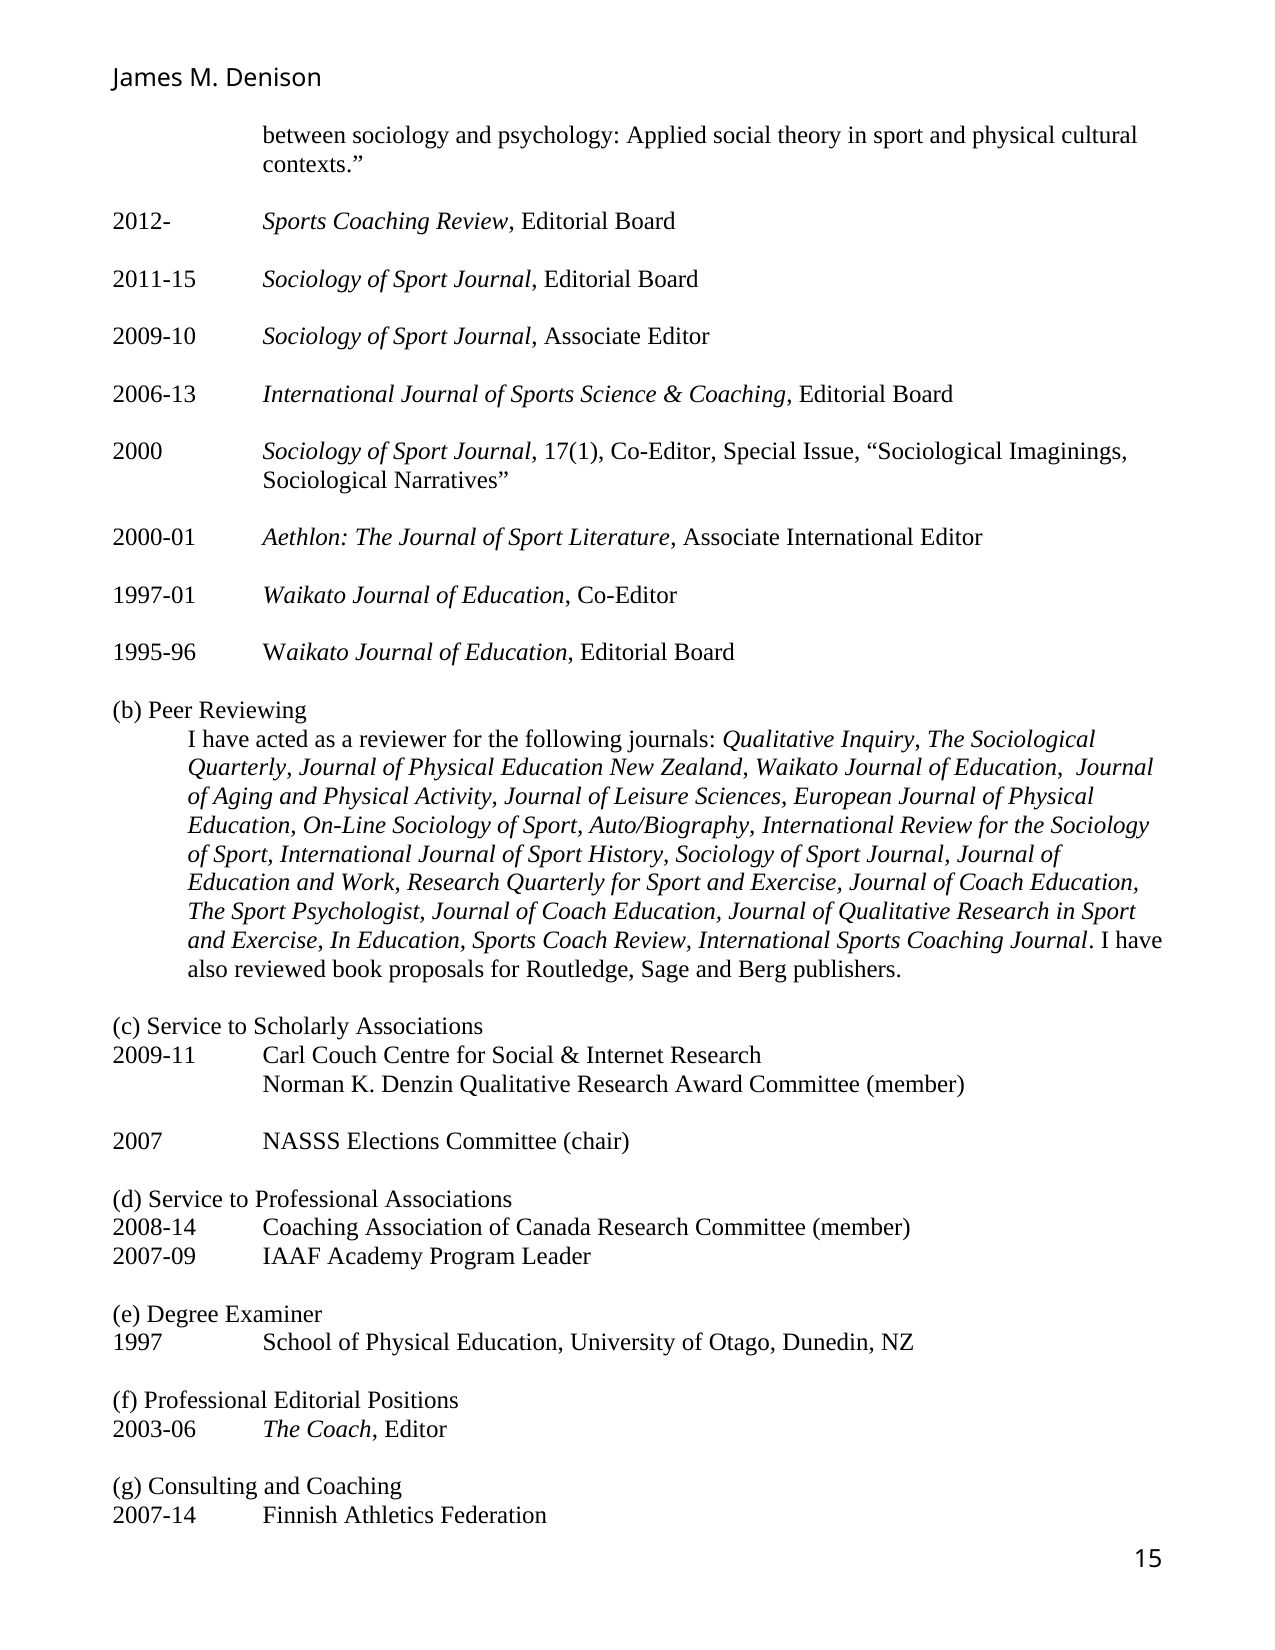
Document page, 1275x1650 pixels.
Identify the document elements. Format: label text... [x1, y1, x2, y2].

text contexts.” [112, 149, 1162, 177]
text 2007-09 IAAF Academy Program Leader [112, 1241, 1162, 1270]
text (e) Degree Examiner [112, 1299, 1162, 1327]
text Norman K. Denzin Qualitative Research Award Committee (member) [112, 1069, 1162, 1097]
text 2007 NASSS Elections Committee (chair) [112, 1126, 1162, 1155]
text 2009-11 Carl Couch Centre for Social & Internet Research [112, 1040, 1162, 1069]
text also reviewed book proposals for Routledge, Sage and Berg publishers. [112, 954, 1162, 982]
text (d) Service to Professional Associations [112, 1184, 1162, 1212]
text of Sport, International Journal of Sport History, Sociology of Sport Journal, Journal of [112, 839, 1162, 867]
text The Sport Psychologist, Journal of Coach Education, Journal of Qualitative Research in Sport [112, 896, 1162, 925]
text (b) Peer Reviewing [112, 695, 1162, 724]
text 1995-96 Waikato Journal of Education, Editorial Board [112, 637, 1162, 666]
text 2012- Sports Coaching Review, Editorial Board [112, 206, 1162, 235]
text (g) Consulting and Coaching [112, 1471, 1162, 1500]
text Education and Work, Research Quarterly for Sport and Exercise, Journal of Coach Education, [112, 867, 1162, 896]
text 2006-13 International Journal of Sports Science & Coaching, Editorial Board [112, 379, 1162, 407]
text 2000 Sociology of Sport Journal, 17(1), Co-Editor, Special Issue, “Sociological Imaginings, [112, 436, 1162, 465]
text and Exercise, In Education, Sports Coach Review, International Sports Coaching Journal. I have [112, 925, 1162, 954]
text 1997 School of Physical Education, University of Otago, Dunedin, NZ [112, 1327, 1162, 1356]
text I have acted as a reviewer for the following journals: Qualitative Inquiry, The Sociological [112, 724, 1162, 752]
text 2011-15 Sociology of Sport Journal, Editorial Board [112, 264, 1162, 292]
text 2009-10 Sociology of Sport Journal, Associate Editor [112, 321, 1162, 350]
text 2008-14 Coaching Association of Canada Research Committee (member) [112, 1212, 1162, 1241]
text 2003-06 The Coach, Editor [112, 1414, 1162, 1442]
text (c) Service to Scholarly Associations [112, 1011, 1162, 1040]
text Education, On-Line Sociology of Sport, Auto/Biography, International Review for the Sociology [112, 810, 1162, 839]
text Sociological Narratives” [112, 465, 1162, 494]
text Quarterly, Journal of Physical Education New Zealand, Waikato Journal of Education, Journal [112, 752, 1162, 781]
text (f) Professional Editorial Positions [112, 1385, 1162, 1414]
text 1997-01 Waikato Journal of Education, Co-Editor [112, 580, 1162, 609]
text of Aging and Physical Activity, Journal of Leisure Sciences, European Journal of Physical [112, 781, 1162, 810]
text 2000-01 Aethlon: The Journal of Sport Literature, Associate International Editor [112, 522, 1162, 551]
text between sociology and psychology: Applied social theory in sport and physical cultural [112, 120, 1162, 149]
text 2007-14 Finnish Athletics Federation [112, 1500, 1162, 1529]
